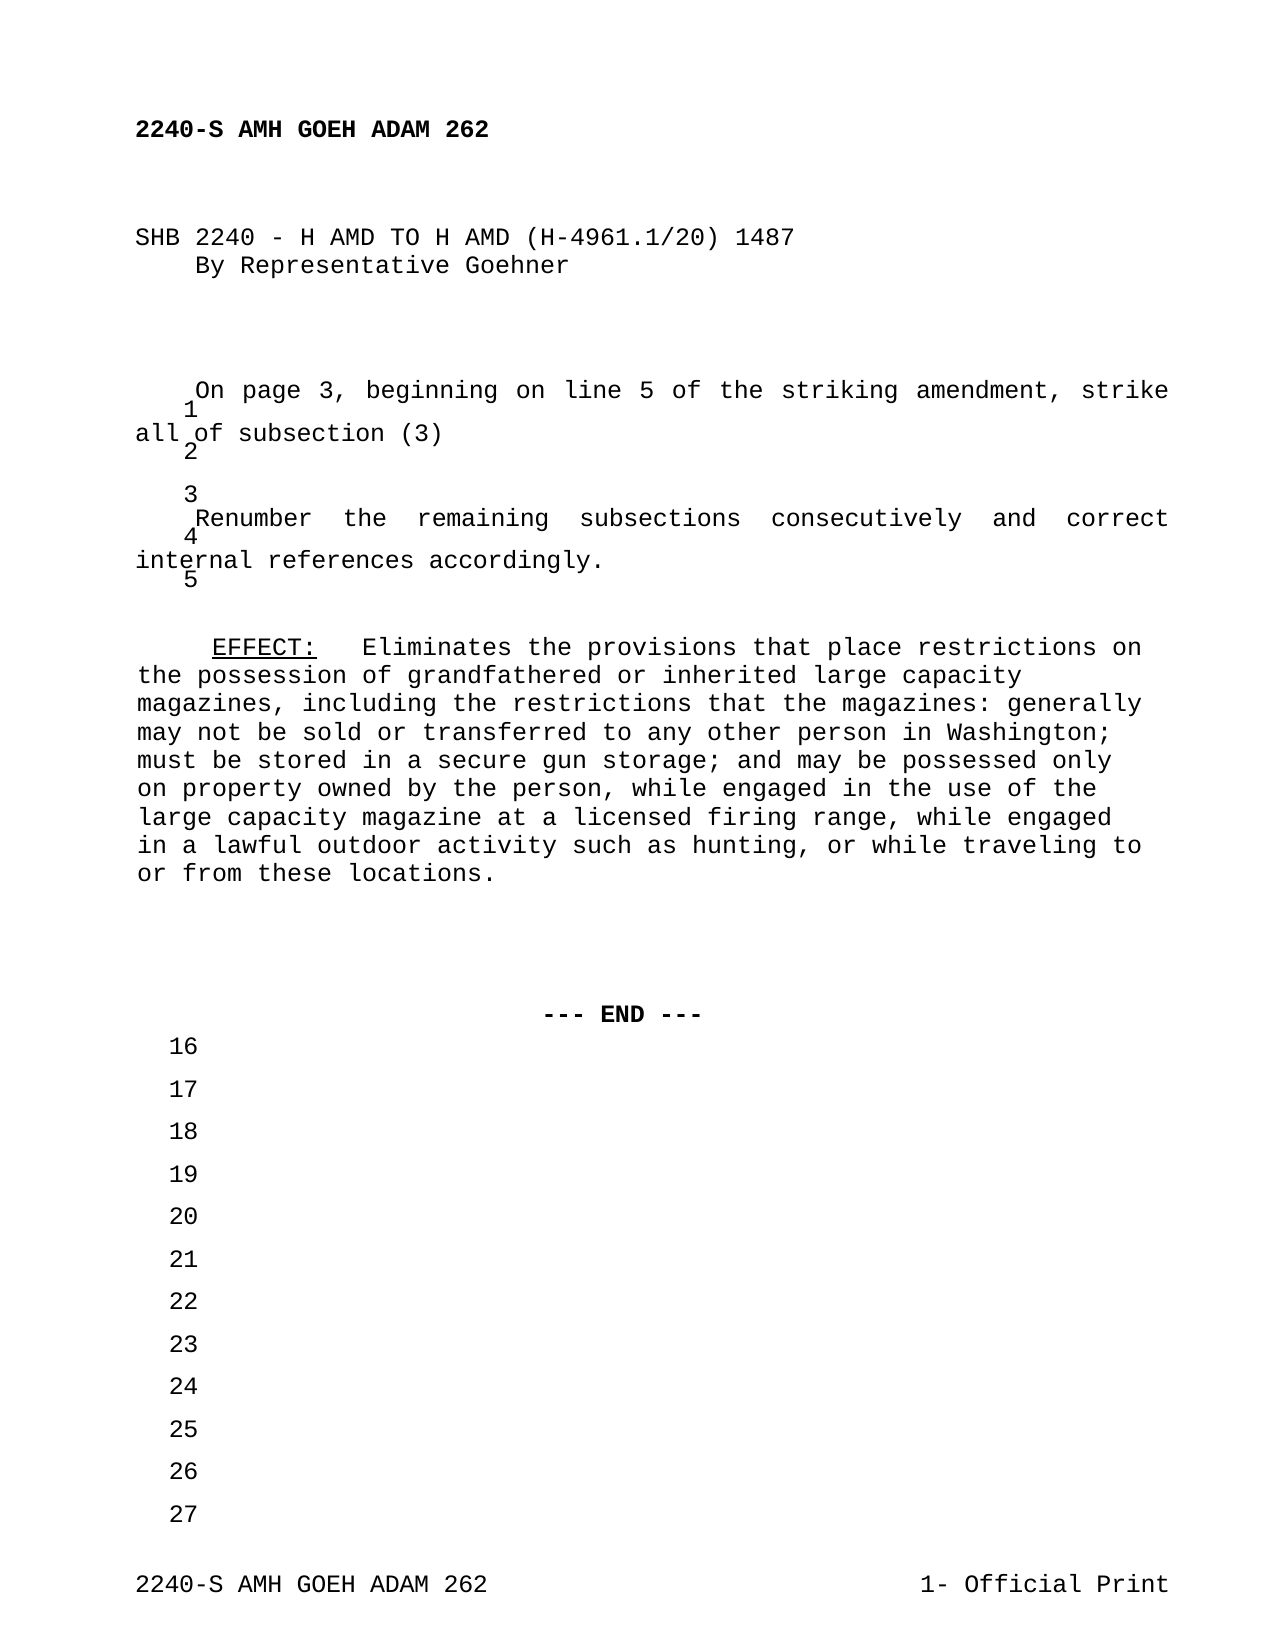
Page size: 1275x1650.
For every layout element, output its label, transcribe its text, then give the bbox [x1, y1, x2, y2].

text On page 3, beginning on line 5 of the striking amendment, strike all of subsection (3) [135, 365, 1170, 450]
text --- END --- [75, 988, 1170, 1031]
text Renumber the remaining subsections consecutively and correct internal references accordingly. [135, 492, 1170, 577]
text - [135, 224, 1170, 252]
